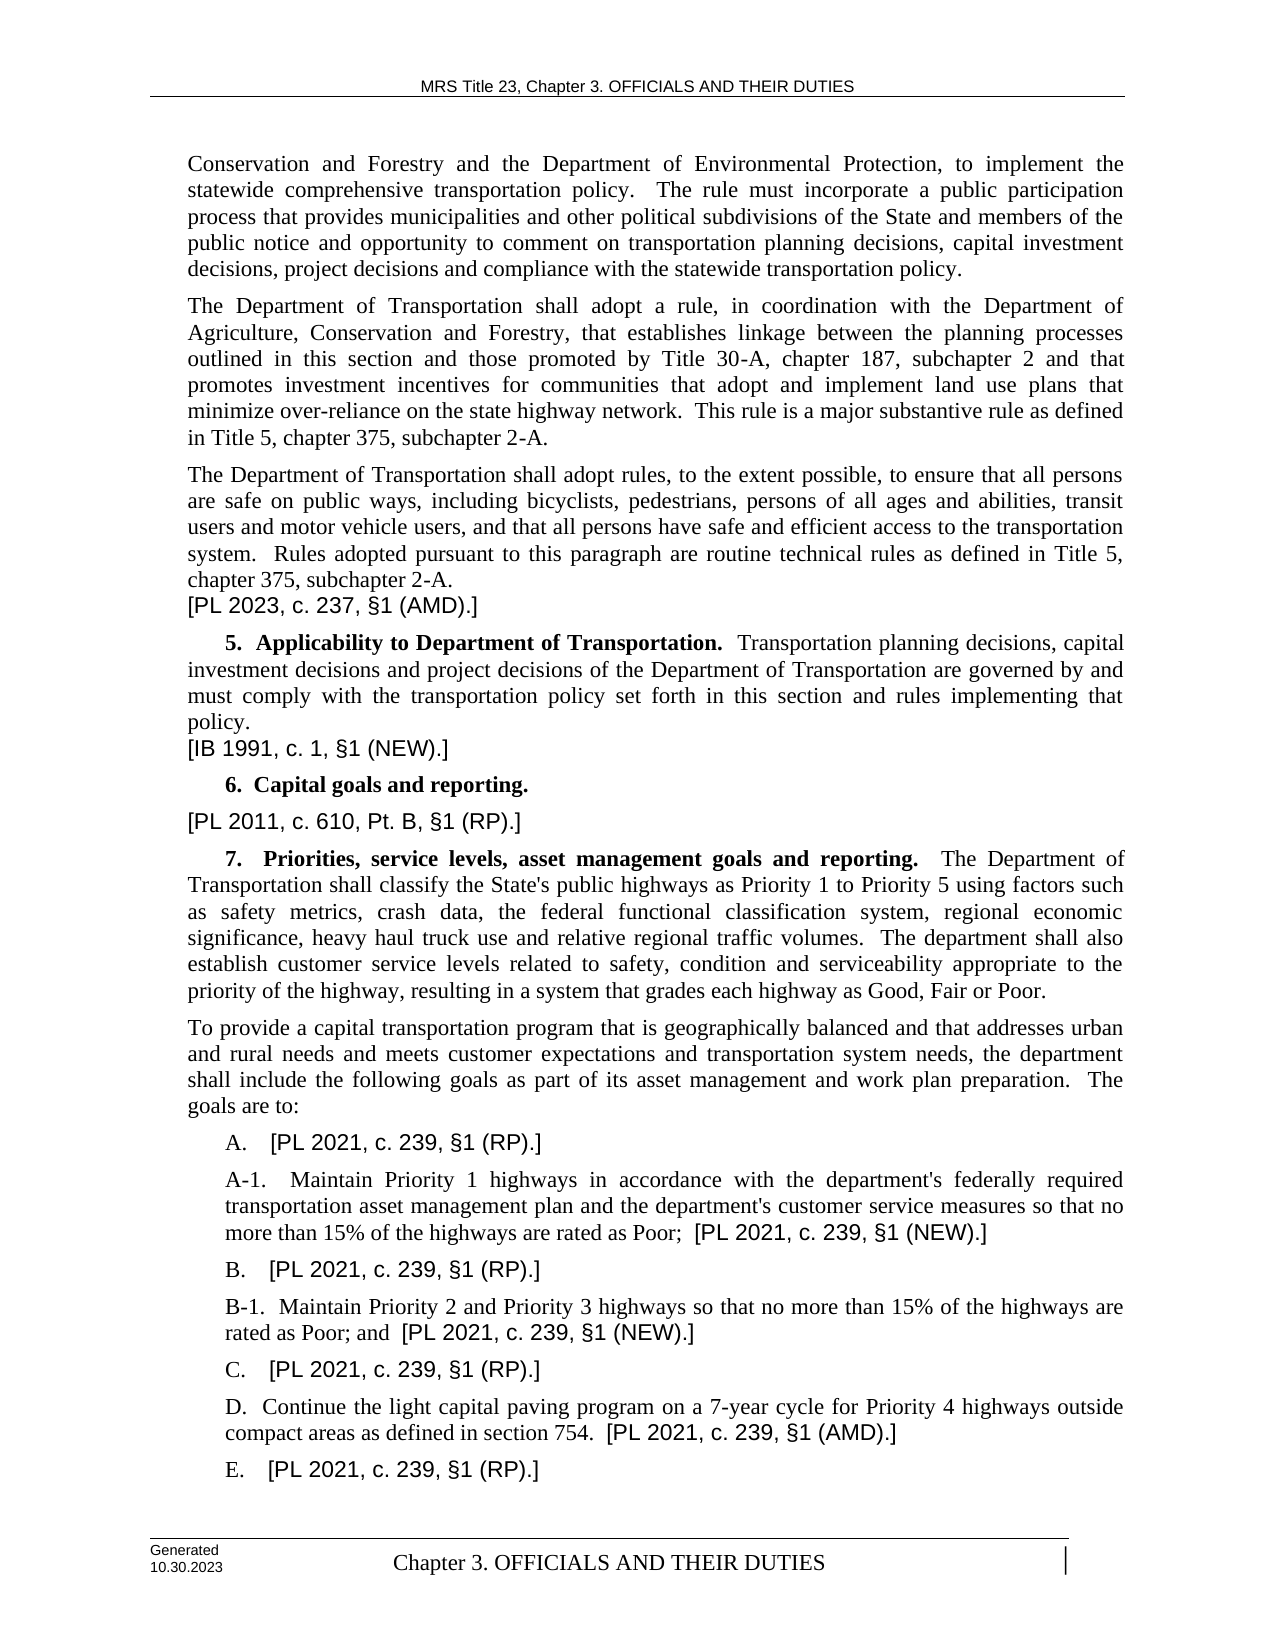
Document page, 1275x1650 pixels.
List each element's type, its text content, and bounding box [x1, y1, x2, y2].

text 7. Priorities, service levels, asset management goals and reporting. The Department of Transportation shall classify the State's public highways as Priority 1 to Priority 5 using factors such as safety metrics, crash data, the federal functional classification system, regional economic significance, heavy haul truck use and relative regional traffic volumes. The department shall also establish customer service levels related to safety, condition and serviceability appropriate to the priority of the highway, resulting in a system that grades each highway as Good, Fair or Poor. [187, 845, 1125, 1003]
text 5. Applicability to Department of Transportation. Transportation planning decisions, capital investment decisions and project decisions of the Department of Transportation are governed by and must comply with the transportation policy set forth in this section and rules implementing that policy. [187, 629, 1125, 735]
text A. [PL 2021, c. 239, §1 (RP).] [225, 1129, 1125, 1156]
text To provide a capital transportation program that is geographically balanced and that addresses urban and rural needs and meets customer expectations and transportation system needs, the department shall include the following goals as part of its asset management and work plan preparation. The goals are to: [187, 1013, 1125, 1119]
text [PL 2023, c. 237, §1 (AMD).] [187, 592, 1125, 619]
text The Department of Transportation shall adopt rules, to the extent possible, to ensure that all persons are safe on public ways, including bicyclists, pedestrians, persons of all ages and abilities, transit users and motor vehicle users, and that all persons have safe and efficient access to the transportation system. Rules adopted pursuant to this paragraph are routine technical rules as defined in Title 5, chapter 375, subchapter 2‑A. [187, 461, 1125, 592]
text 6. Capital goals and reporting. [187, 771, 1125, 798]
text D. Continue the light capital paving program on a 7-year cycle for Priority 4 highways outside compact areas as defined in section 754. [PL 2021, c. 239, §1 (AMD).] [225, 1393, 1125, 1446]
text E. [PL 2021, c. 239, §1 (RP).] [225, 1456, 1125, 1482]
text [PL 2011, c. 610, Pt. B, §1 (RP).] [187, 808, 1125, 834]
text [IB 1991, c. 1, §1 (NEW).] [187, 735, 1125, 761]
text B-1. Maintain Priority 2 and Priority 3 highways so that no more than 15% of the highways are rated as Poor; and [PL 2021, c. 239, §1 (NEW).] [225, 1293, 1125, 1346]
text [187, 150, 1125, 282]
text B. [PL 2021, c. 239, §1 (RP).] [225, 1256, 1125, 1282]
text The Department of Transportation shall adopt a rule, in coordination with the Department of Agriculture, Conservation and Forestry, that establishes linkage between the planning processes outlined in this section and those promoted by Title 30‑A, chapter 187, subchapter 2 and that promotes investment incentives for communities that adopt and implement land use plans that minimize over-reliance on the state highway network. This rule is a major substantive rule as defined in Title 5, chapter 375, subchapter 2‑A. [187, 292, 1125, 450]
text A-1. Maintain Priority 1 highways in accordance with the department's federally required transportation asset management plan and the department's customer service measures so that no more than 15% of the highways are rated as Poor; [PL 2021, c. 239, §1 (NEW).] [225, 1166, 1125, 1245]
text C. [PL 2021, c. 239, §1 (RP).] [225, 1356, 1125, 1382]
